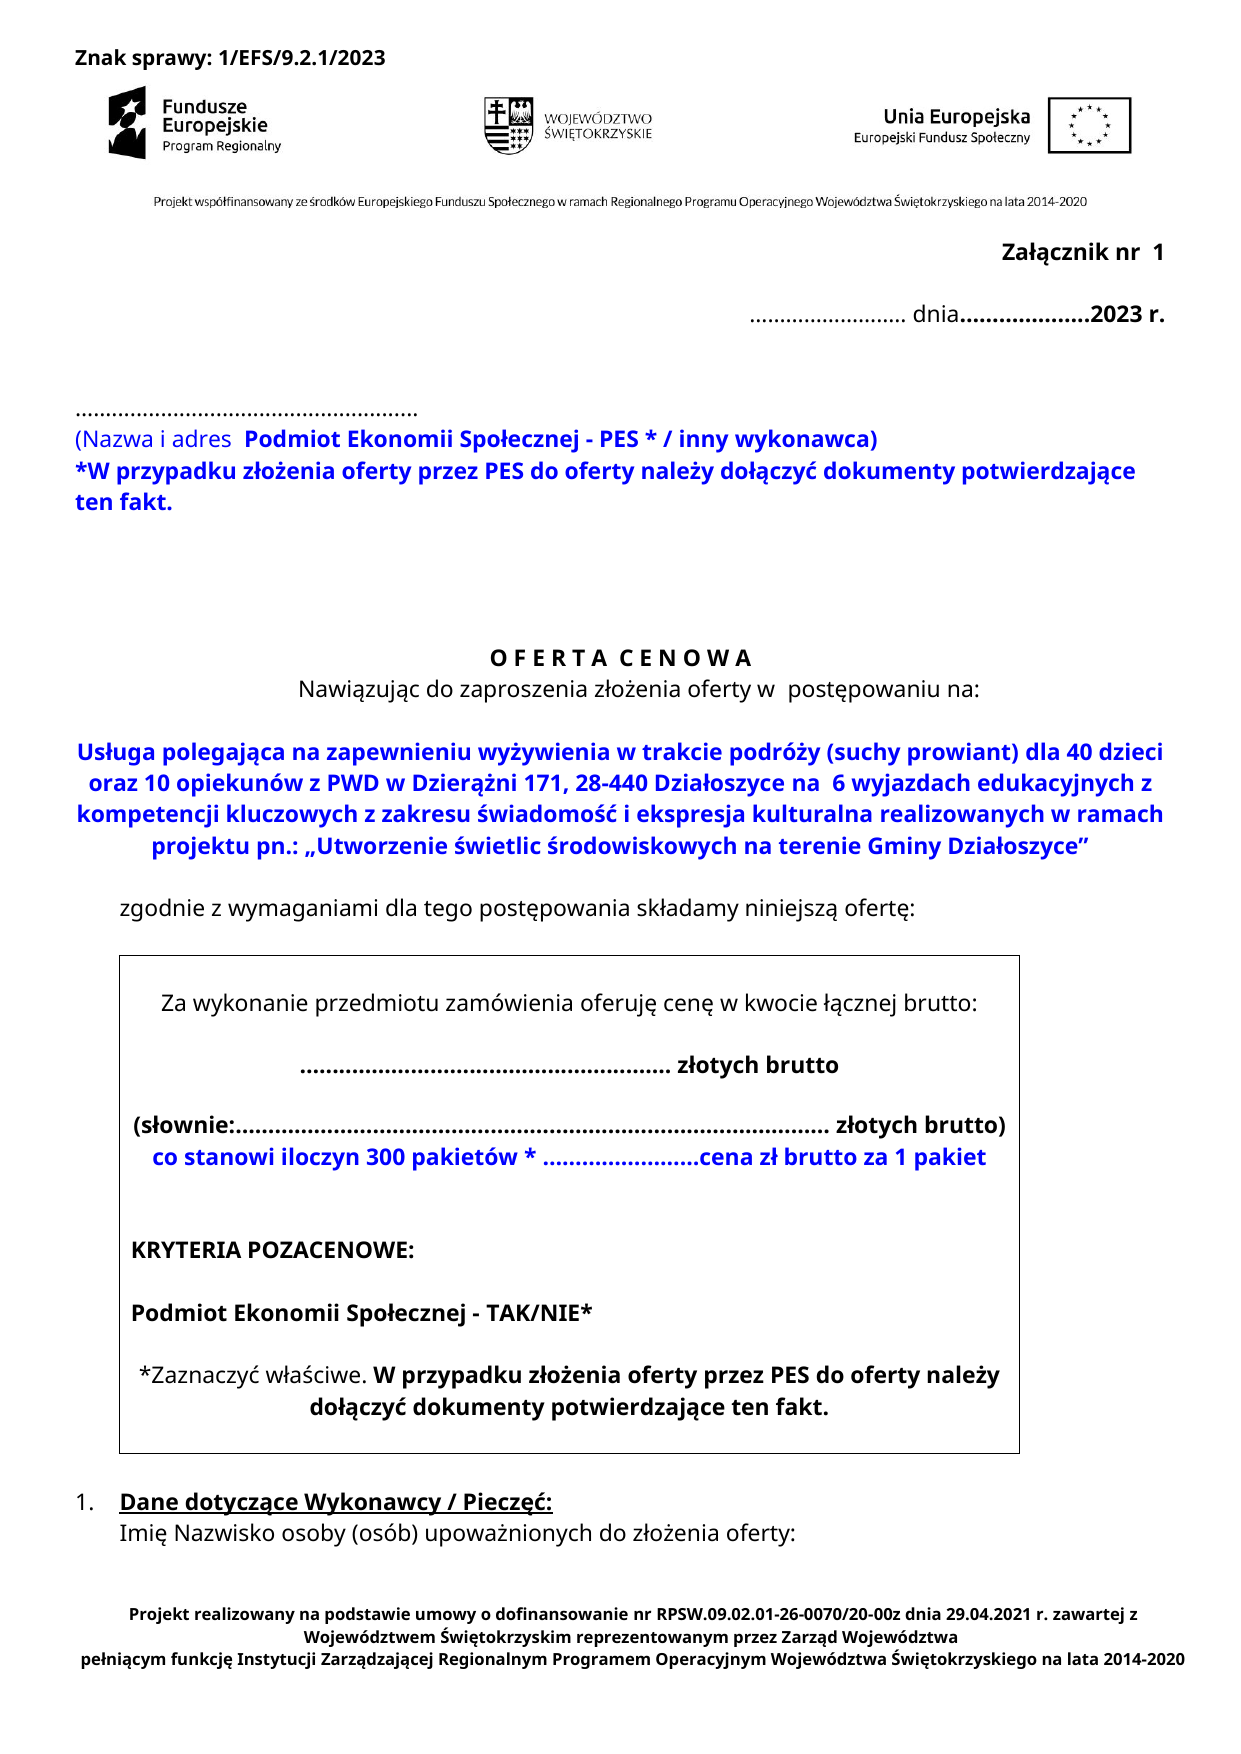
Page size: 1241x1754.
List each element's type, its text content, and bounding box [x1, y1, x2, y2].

text Załącznik nr 1 [149, 236, 1165, 267]
text …….................................................. [75, 392, 1165, 423]
table_header Za wykonanie przedmiotu zamówienia oferuję cenę w kwocie łącznej brutto: …...................................................... złotych brutto (słownie:…………………………………………………………………….………… złotych brutto) co stanowi iloczyn 300 pakietów * ……………………cena zł brutto za 1 pakiet KRYTERIA POZACENOWE: Podmiot Ekonomii Społecznej - TAK/NIE* *Zaznaczyć właściwe. W przypadku złożenia oferty przez PES do oferty należy dołączyć dokumenty potwierdzające ten fakt. [120, 956, 1019, 1453]
picture [75, 71, 1165, 208]
text *W przypadku złożenia oferty przez PES do oferty należy dołączyć dokumenty potwierdzające ten fakt. [75, 455, 1165, 517]
text zgodnie z wymaganiami dla tego postępowania składamy niniejszą ofertę: [119, 892, 1165, 923]
text Nawiązując do zaproszenia złożenia oferty w postępowaniu na: [75, 673, 1165, 705]
text (Nazwa i adres Podmiot Ekonomii Społecznej - PES * / inny wykonawca) [75, 423, 1165, 455]
text O F E R T A C E N O W A [75, 642, 1165, 673]
text …………………….. dnia………………..2023 r. [517, 298, 1165, 330]
text Usługa polegająca na zapewnieniu wyżywienia w trakcie podróży (suchy prowiant) dla 40 dzieci oraz 10 opiekunów z PWD w Dzierążni 171, 28-440 Działoszyce na 6 wyjazdach edukacyjnych z kompetencji kluczowych z zakresu świadomość i ekspresja kulturalna realizowanych w ramach projektu pn.: „Utworzenie świetlic środowiskowych na terenie Gminy Działoszyce” [75, 736, 1165, 861]
list Dane dotyczące Wykonawcy / Pieczęć: [75, 1486, 1165, 1517]
text Imię Nazwisko osoby (osób) upoważnionych do złożenia oferty: [119, 1517, 1165, 1548]
